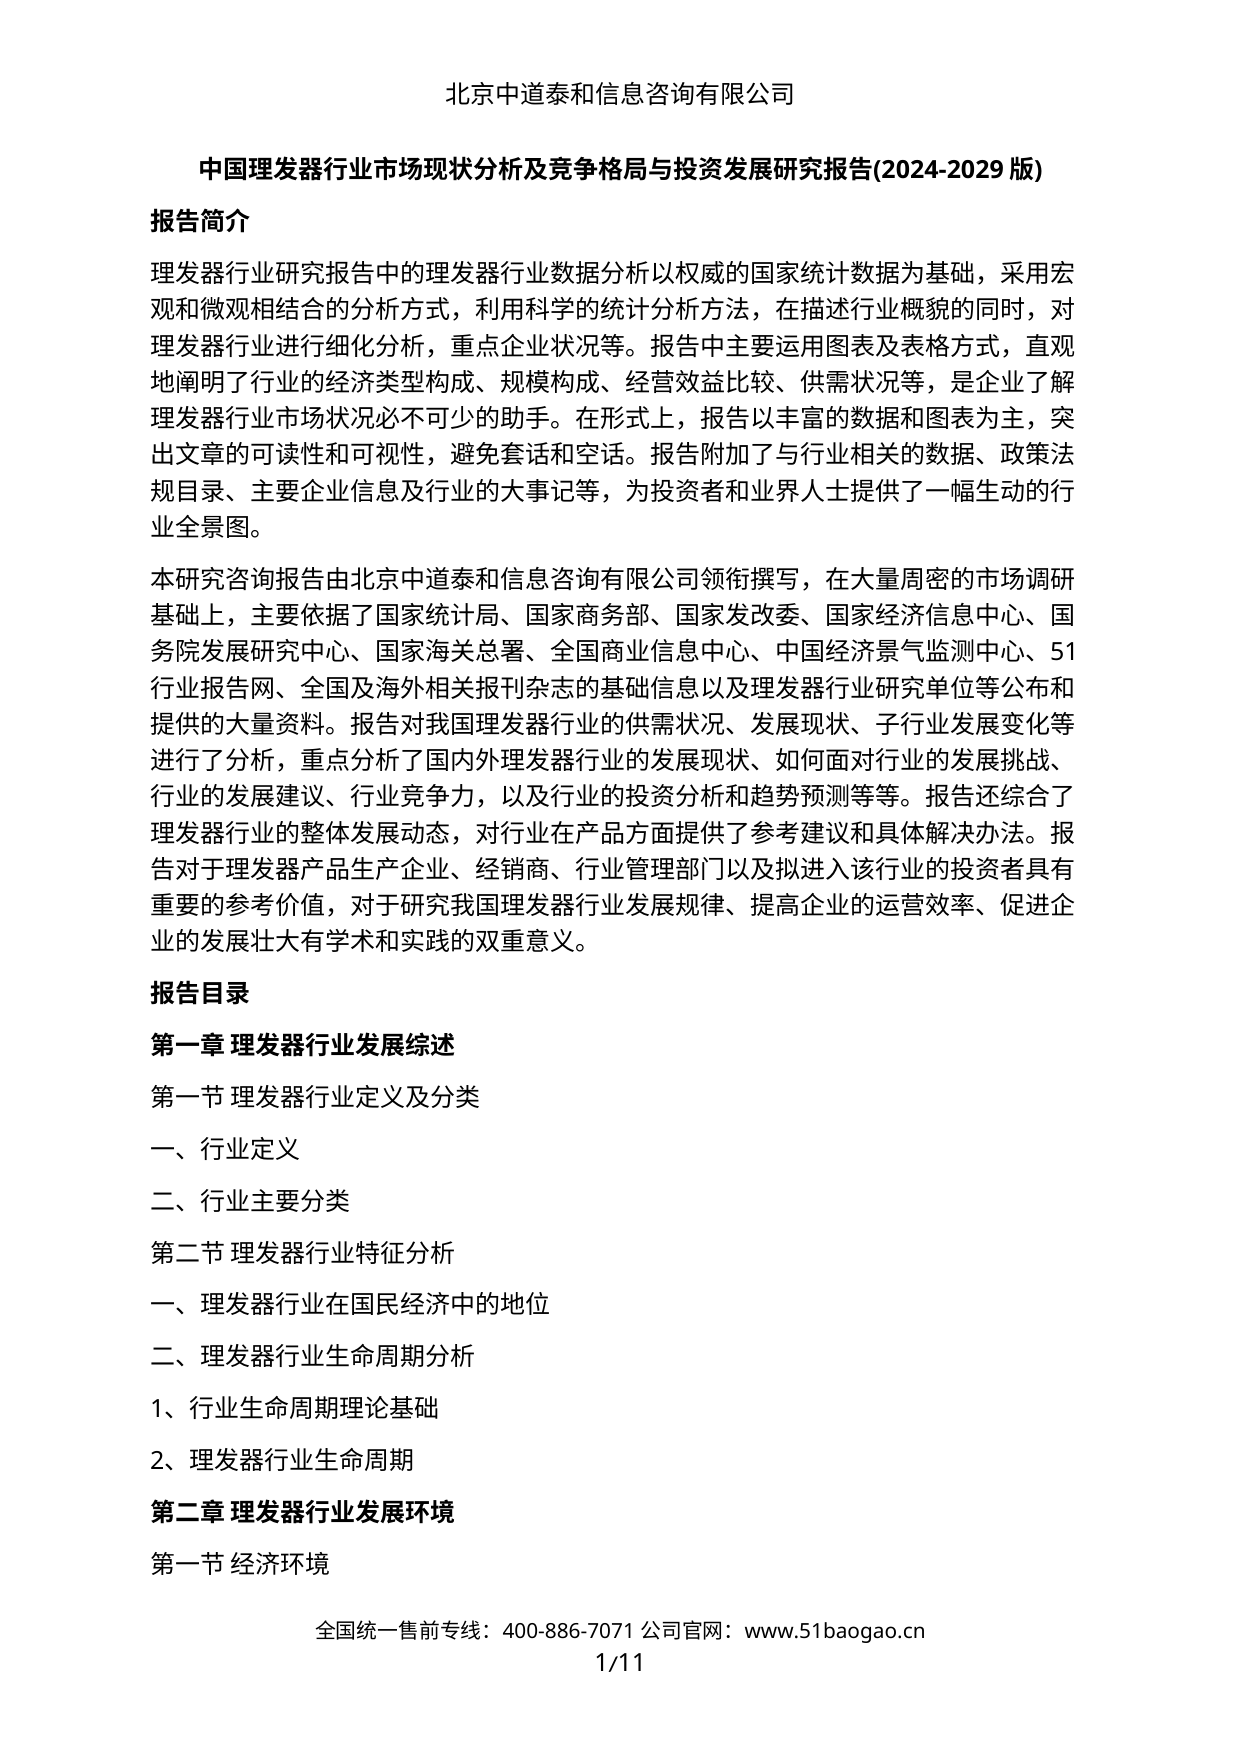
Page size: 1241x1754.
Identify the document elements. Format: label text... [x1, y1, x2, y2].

text 1、行业生命周期理论基础 [150, 1389, 1090, 1425]
text 本研究咨询报告由北京中道泰和信息咨询有限公司领衔撰写，在大量周密的市场调研基础上，主要依据了国家统计局、国家商务部、国家发改委、国家经济信息中心、国务院发展研究中心、国家海关总署、全国商业信息中心、中国经济景气监测中心、51行业报告网、全国及海外相关报刊杂志的基础信息以及理发器行业研究单位等公布和提供的大量资料。报告对我国理发器行业的供需状况、发展现状、子行业发展变化等进行了分析，重点分析了国内外理发器行业的发展现状、如何面对行业的发展挑战、行业的发展建议、行业竞争力，以及行业的投资分析和趋势预测等等。报告还综合了理发器行业的整体发展动态，对行业在产品方面提供了参考建议和具体解决办法。报告对于理发器产品生产企业、经销商、行业管理部门以及拟进入该行业的投资者具有重要的参考价值，对于研究我国理发器行业发展规律、提高企业的运营效率、促进企业的发展壮大有学术和实践的双重意义。 [150, 559, 1090, 958]
text 理发器行业研究报告中的理发器行业数据分析以权威的国家统计数据为基础，采用宏观和微观相结合的分析方式，利用科学的统计分析方法，在描述行业概貌的同时，对理发器行业进行细化分析，重点企业状况等。报告中主要运用图表及表格方式，直观地阐明了行业的经济类型构成、规模构成、经营效益比较、供需状况等，是企业了解理发器行业市场状况必不可少的助手。在形式上，报告以丰富的数据和图表为主，突出文章的可读性和可视性，避免套话和空话。报告附加了与行业相关的数据、政策法规目录、主要企业信息及行业的大事记等，为投资者和业界人士提供了一幅生动的行业全景图。 [150, 254, 1090, 544]
text 第一节 经济环境 [150, 1544, 1090, 1581]
text 第二节 理发器行业特征分析 [150, 1233, 1090, 1269]
text 报告简介 [150, 202, 1090, 238]
text 一、理发器行业在国民经济中的地位 [150, 1285, 1090, 1321]
text 第一节 理发器行业定义及分类 [150, 1077, 1090, 1114]
text 二、理发器行业生命周期分析 [150, 1337, 1090, 1373]
text 二、行业主要分类 [150, 1181, 1090, 1217]
text 第一章 理发器行业发展综述 [150, 1026, 1090, 1062]
text 第二章 理发器行业发展环境 [150, 1492, 1090, 1529]
text 报告目录 [150, 974, 1090, 1010]
text 一、行业定义 [150, 1129, 1090, 1166]
text 2、理发器行业生命周期 [150, 1441, 1090, 1477]
text 中国理发器行业市场现状分析及竞争格局与投资发展研究报告(2024-2029版) [150, 150, 1090, 186]
